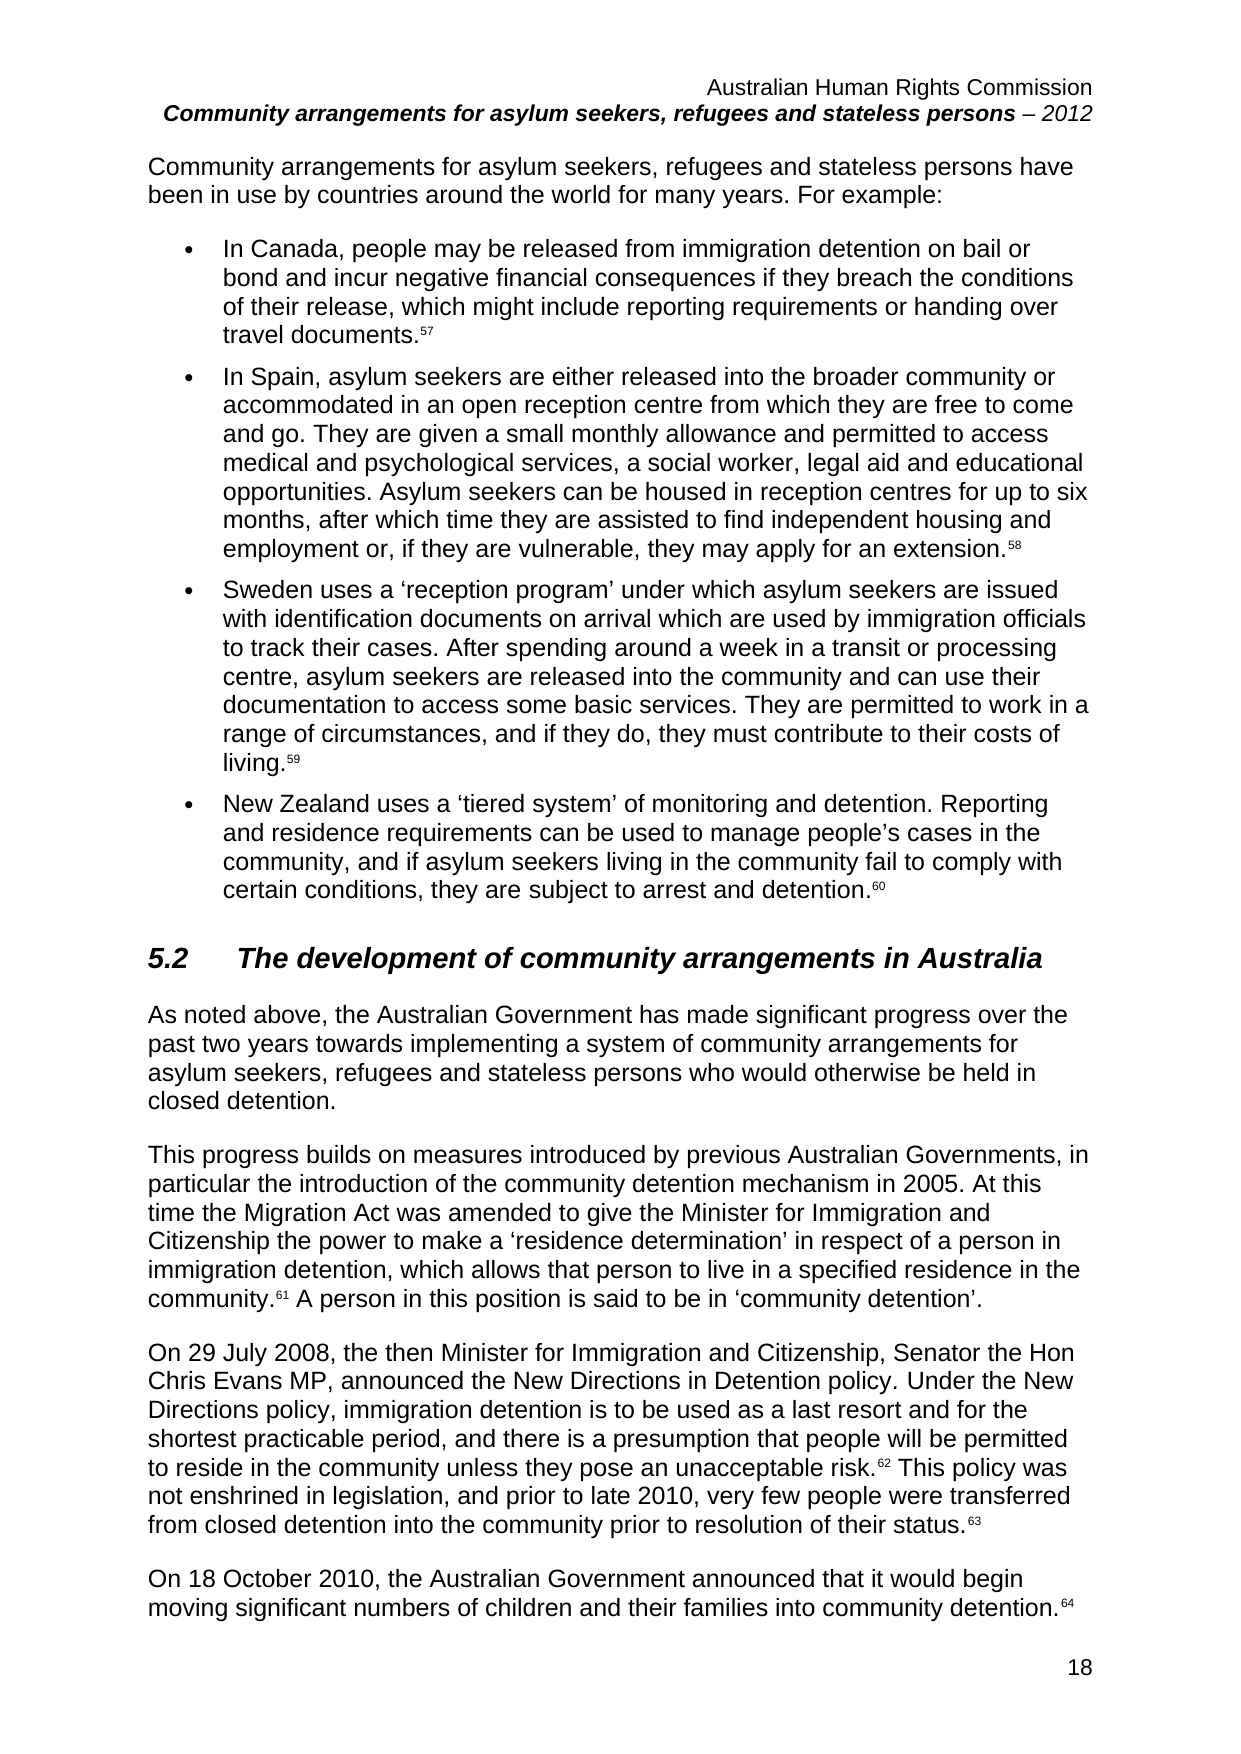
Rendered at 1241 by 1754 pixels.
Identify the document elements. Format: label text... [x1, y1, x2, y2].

text On 29 July 2008, the then Minister for Immigration and Citizenship, Senator the Hon Chris Evans MP, announced the New Directions in Detention policy. Under the New Directions policy, immigration detention is to be used as a last resort and for the shortest practicable period, and there is a presumption that people will be permitted to reside in the community unless they pose an unacceptable risk. This policy was not enshrined in legislation, and prior to late 2010, very few people were transferred from closed detention into the community prior to resolution of their status. [148, 1338, 1092, 1539]
subtitle The development of community arrangements in Australia [148, 942, 1092, 975]
text Community arrangements for asylum seekers, refugees and stateless persons have been in use by countries around the world for many years. For example: [148, 152, 1092, 209]
list In Canada, people may be released from immigration detention on bail or bond and incur negative financial consequences if they breach the conditions of their release, which might include reporting requirements or handing over travel documents. [185, 234, 1092, 349]
list In Spain, asylum seekers are either released into the broader community or accommodated in an open reception centre from which they are free to come and go. They are given a small monthly allowance and permitted to access medical and psychological services, a social worker, legal aid and educational opportunities. Asylum seekers can be housed in reception centres for up to six months, after which time they are assisted to find independent housing and employment or, if they are vulnerable, they may apply for an extension. [185, 362, 1092, 563]
text This progress builds on measures introduced by previous Australian Governments, in particular the introduction of the community detention mechanism in 2005. At this time the Migration Act was amended to give the Minister for Immigration and Citizenship the power to make a ‘residence determination’ in respect of a person in immigration detention, which allows that person to live in a specified residence in the community. A person in this position is said to be in ‘community detention’. [148, 1140, 1092, 1313]
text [148, 1564, 1092, 1621]
list New Zealand uses a ‘tiered system’ of monitoring and detention. Reporting and residence requirements can be used to manage people’s cases in the community, and if asylum seekers living in the community fail to comply with certain conditions, they are subject to arrest and detention. [185, 789, 1092, 904]
list Sweden uses a ‘reception program’ under which asylum seekers are issued with identification documents on arrival which are used by immigration officials to track their cases. After spending around a week in a transit or processing centre, asylum seekers are released into the community and can use their documentation to access some basic services. They are permitted to work in a range of circumstances, and if they do, they must contribute to their costs of living. [185, 575, 1092, 777]
text As noted above, the Australian Government has made significant progress over the past two years towards implementing a system of community arrangements for asylum seekers, refugees and stateless persons who would otherwise be held in closed detention. [148, 1000, 1092, 1115]
